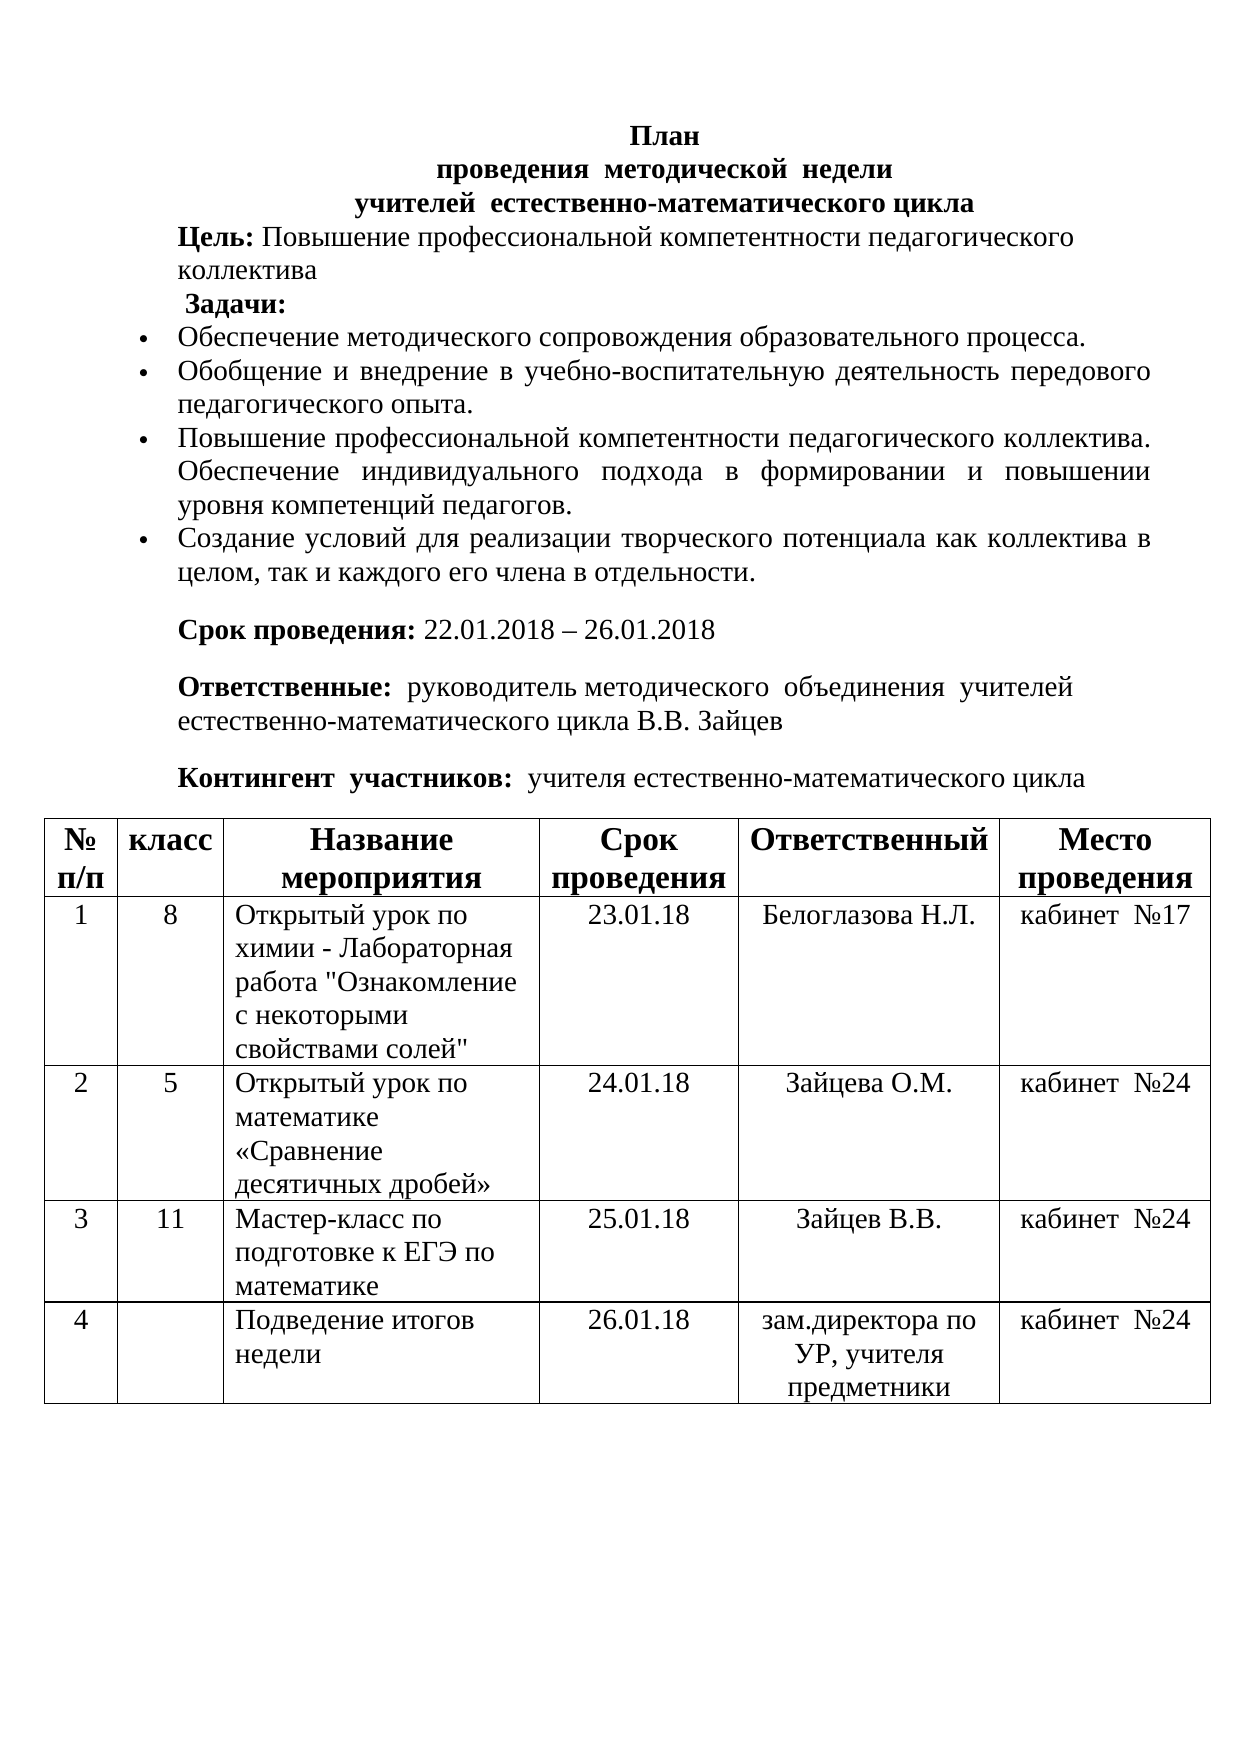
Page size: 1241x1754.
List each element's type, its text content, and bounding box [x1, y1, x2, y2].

text учителей естественно-математического цикла [177, 185, 1152, 219]
table_header Место проведения [1000, 819, 1210, 896]
table_cell Мастер-класс по подготовке к ЕГЭ по математике [224, 1201, 539, 1301]
table_header Название мероприятия [224, 819, 539, 896]
table_header класс [118, 819, 223, 896]
table_cell Зайцева О.М. [739, 1066, 999, 1200]
list Повышение профессиональной компетентности педагогического коллектива. Обеспечение индивидуального подхода в формировании и повышении уровня компетенций педагогов. [140, 420, 1152, 521]
table_cell Открытый урок по химии - Лабораторная работа "Ознакомление с некоторыми свойствами солей" [224, 897, 539, 1064]
list Создание условий для реализации творческого потенциала как коллектива в целом, так и каждого его члена в отдельности. [140, 521, 1152, 588]
list Обобщение и внедрение в учебно-воспитательную деятельность передового педагогического опыта. [140, 353, 1152, 420]
table_cell кабинет №24 [1000, 1201, 1210, 1301]
table_cell 26.01.18 [540, 1303, 738, 1403]
table_cell кабинет №24 [1000, 1066, 1210, 1200]
table_cell зам.директора по УР, учителя предметники [739, 1303, 999, 1403]
table_cell 23.01.18 [540, 897, 738, 1064]
text проведения методической недели [177, 152, 1152, 185]
table_cell 3 [45, 1201, 117, 1301]
table_cell 24.01.18 [540, 1066, 738, 1200]
table_cell 5 [118, 1066, 223, 1200]
text Срок проведения: 22.01.2018 – 26.01.2018 [177, 612, 1152, 645]
text Ответственные: руководитель методического объединения учителей естественно-математического цикла В.В. Зайцев [177, 669, 1152, 736]
table_cell 11 [118, 1201, 223, 1301]
table_cell [118, 1303, 223, 1403]
text Контингент участников: учителя естественно-математического цикла [177, 761, 1152, 794]
list Обеспечение методического сопровождения образовательного процесса. [140, 319, 1152, 353]
text План [177, 118, 1152, 152]
table_cell 4 [45, 1303, 117, 1403]
text Цель: Повышение профессиональной компетентности педагогического коллектива [177, 219, 1152, 286]
table_cell Зайцев В.В. [739, 1201, 999, 1301]
table_cell 25.01.18 [540, 1201, 738, 1301]
table_cell Открытый урок по математике «Сравнение десятичных дробей» [224, 1066, 539, 1200]
table_cell Подведение итогов недели [224, 1303, 539, 1403]
table_cell 1 [45, 897, 117, 1064]
table_header № п/п [45, 819, 117, 896]
table_header Срок проведения [540, 819, 738, 896]
table_header Ответственный [739, 819, 999, 896]
text Задачи: [177, 286, 1152, 319]
table_cell кабинет №24 [1000, 1303, 1210, 1403]
table_cell 2 [45, 1066, 117, 1200]
table_cell Белоглазова Н.Л. [739, 897, 999, 1064]
table_cell 8 [118, 897, 223, 1064]
table_cell кабинет №17 [1000, 897, 1210, 1064]
